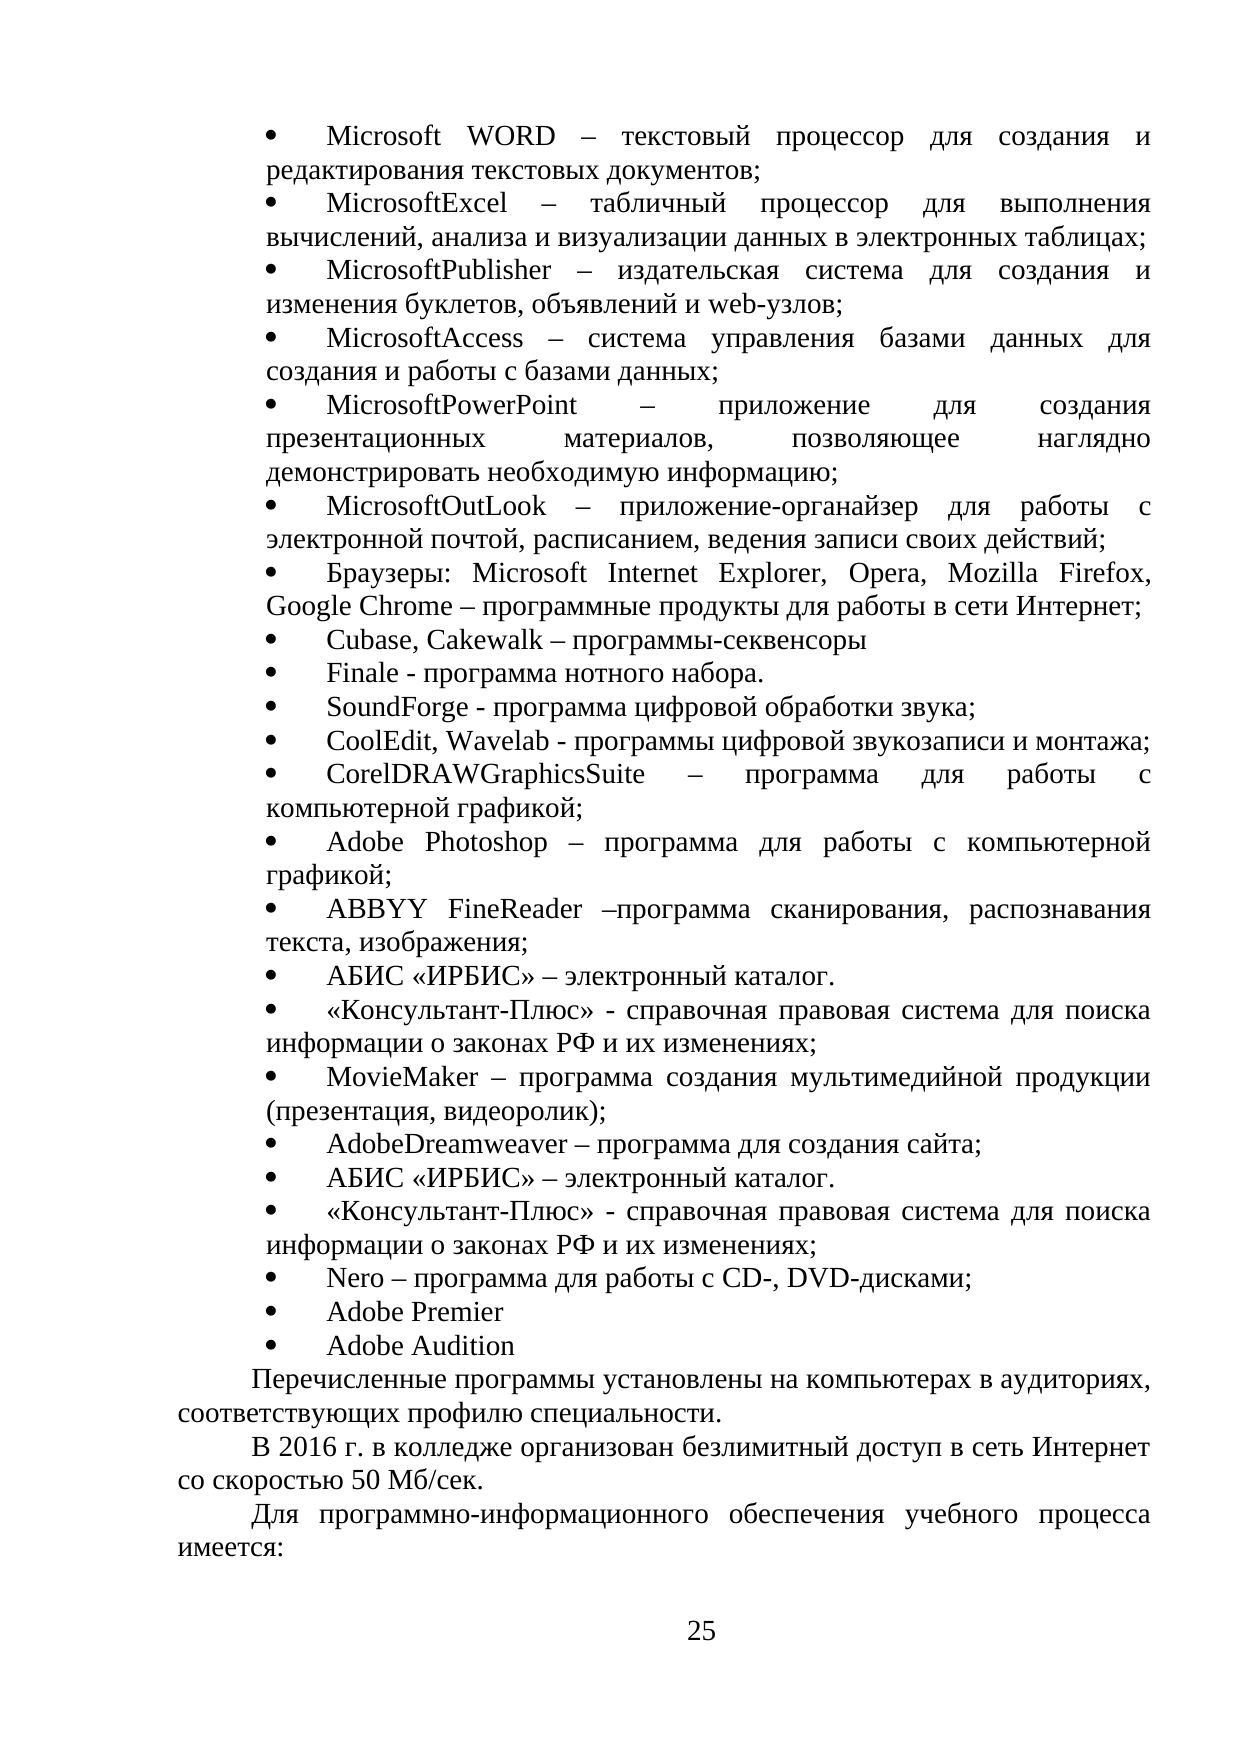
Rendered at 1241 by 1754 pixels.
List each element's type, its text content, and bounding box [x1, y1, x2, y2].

list Adobe Photoshop – программа для работы с компьютерной графикой; [266, 824, 1152, 891]
list SoundForge - программа цифровой обработки звука; [266, 689, 1152, 723]
list Nero – программа для работы с CD-, DVD-дисками; [266, 1261, 1152, 1294]
list ABBYY FineReader –программа сканирования, распознавания текста, изображения; [266, 891, 1152, 958]
list MovieMaker – программа создания мультимедийной продукции (презентация, видеоролик); [266, 1059, 1152, 1126]
list «Консультант-Плюс» - справочная правовая система для поиска информации о законах РФ и их изменениях; [266, 992, 1152, 1059]
list MicrosoftPublisher – издательская система для создания и изменения буклетов, объявлений и web-узлов; [266, 252, 1152, 320]
text Перечисленные программы установлены на компьютерах в аудиториях, соответствующих профилю специальности. [177, 1362, 1152, 1429]
list Microsoft WORD – текстовый процессор для создания и редактирования текстовых документов; [266, 118, 1152, 185]
list MicrosoftExcel – табличный процессор для выполнения вычислений, анализа и визуализации данных в электронных таблицах; [266, 185, 1152, 252]
list АБИС «ИРБИС» – электронный каталог. [266, 1160, 1152, 1193]
list Adobe Premier [266, 1294, 1152, 1328]
list MicrosoftOutLook – приложение-органайзер для работы с электронной почтой, расписанием, ведения записи своих действий; [266, 488, 1152, 555]
list CoolEdit, Wavelab - программы цифровой звукозаписи и монтажа; [266, 723, 1152, 757]
text В 2016 г. в колледже организован безлимитный доступ в сеть Интернет со скоростью 50 Мб/сек. [177, 1429, 1152, 1496]
list MicrosoftPowerPoint – приложение для создания презентационных материалов, позволяющее наглядно демонстрировать необходимую информацию; [266, 387, 1152, 488]
list «Консультант-Плюс» - справочная правовая система для поиска информации о законах РФ и их изменениях; [266, 1193, 1152, 1261]
list MicrosoftAccess – система управления базами данных для создания и работы с базами данных; [266, 320, 1152, 387]
list Adobe Audition [266, 1328, 1152, 1362]
list АБИС «ИРБИС» – электронный каталог. [266, 958, 1152, 992]
list Finale - программа нотного набора. [266, 656, 1152, 689]
list Cubase, Cakewalk – программы-секвенсоры [266, 622, 1152, 656]
list AdobeDreamweaver – программа для создания сайта; [266, 1126, 1152, 1160]
list Браузеры: Microsoft Internet Explorer, Opera, Mozilla Firefox, Google Chrome – программные продукты для работы в сети Интернет; [266, 555, 1152, 622]
list CorelDRAWGraphicsSuite – программа для работы с компьютерной графикой; [266, 757, 1152, 824]
text Для программно-информационного обеспечения учебного процесса имеется: [177, 1496, 1152, 1563]
